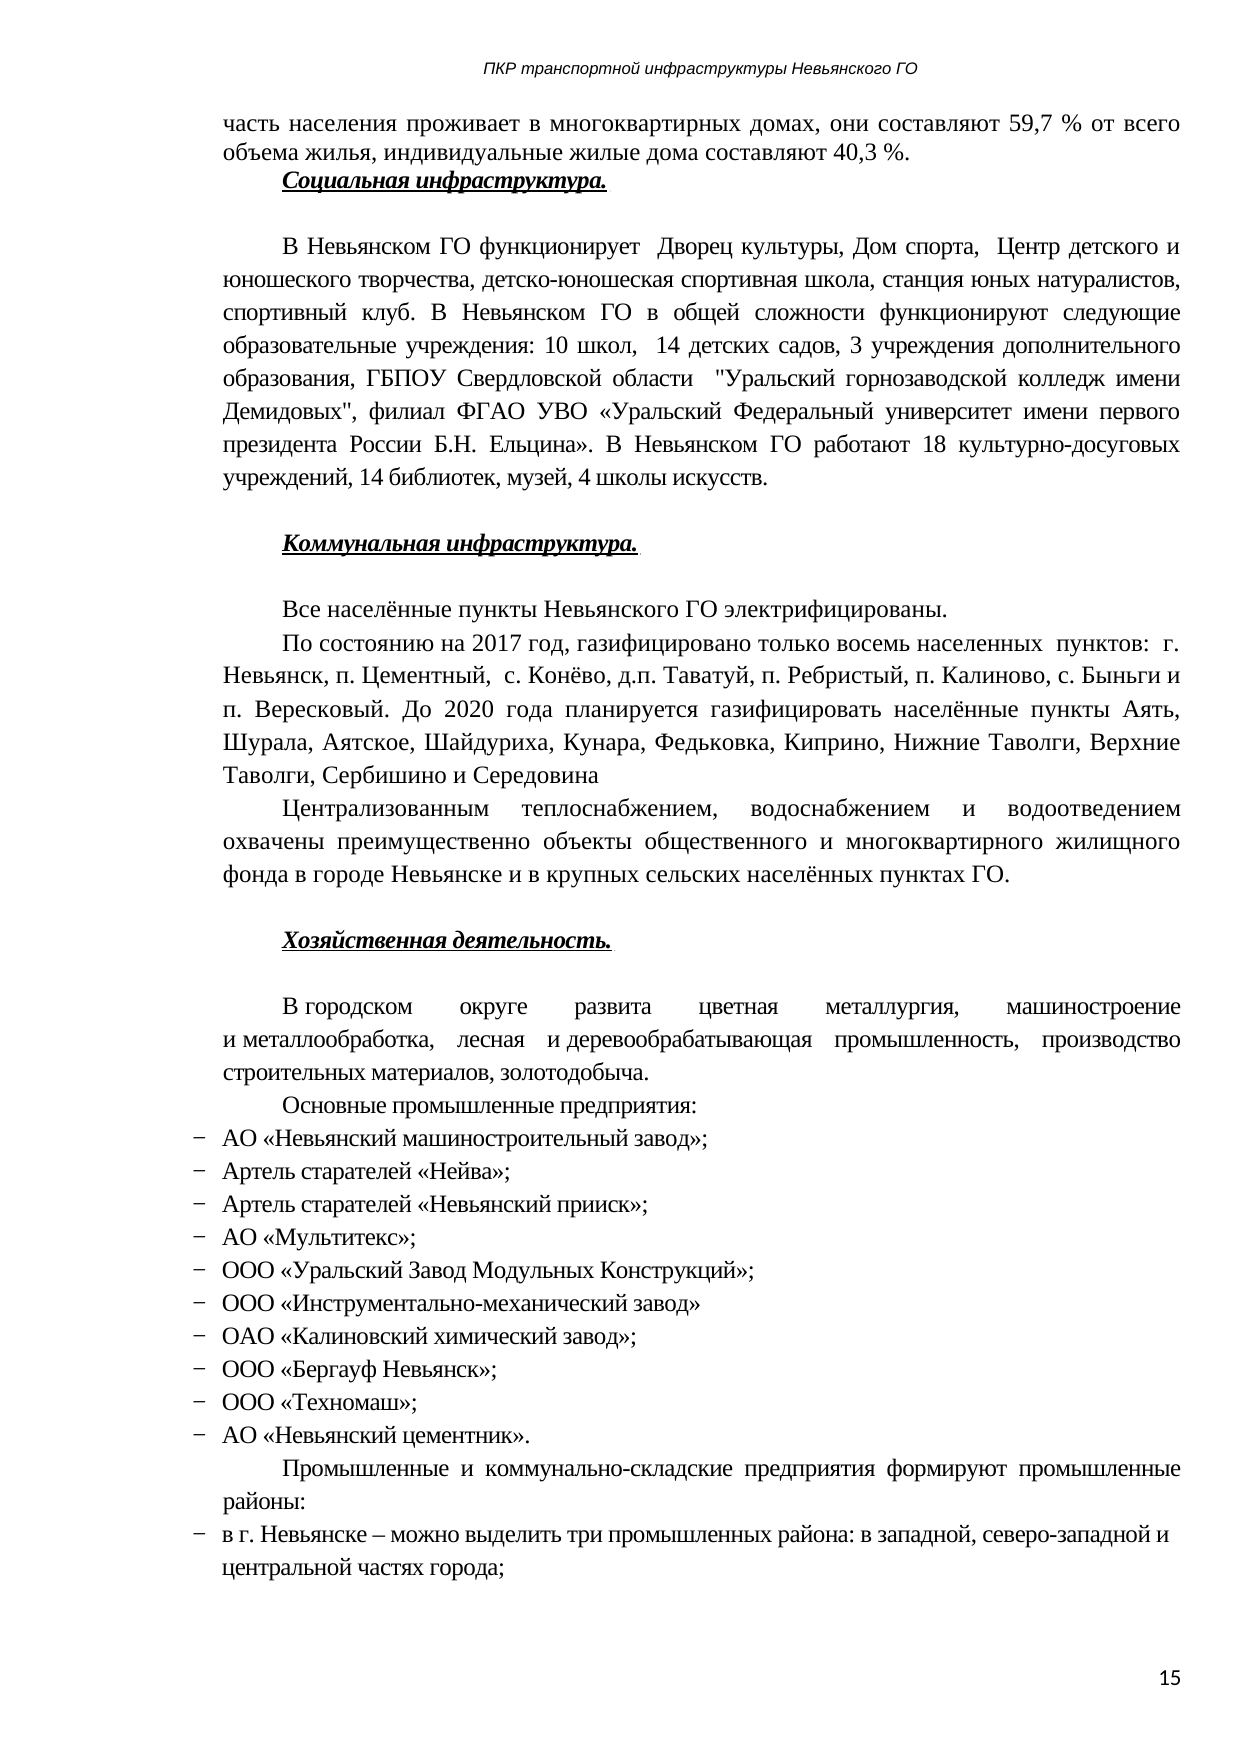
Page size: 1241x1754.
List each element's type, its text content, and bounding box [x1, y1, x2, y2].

list ООО «Бергауф Невьянск»; [192, 1354, 1181, 1383]
list Артель старателей «Невьянский прииск»; [192, 1189, 1181, 1218]
list ООО «Уральский Завод Модульных Конструкций»; [192, 1255, 1181, 1284]
text В Невьянском ГО функционирует Дворец культуры, Дом спорта, Центр детского и юношеского творчества, детско-юношеская спортивная школа, станция юных натуралистов, спортивный клуб. В Невьянском ГО в общей сложности функционируют следующие образовательные учреждения: 10 школ, 14 детских садов, 3 учреждения дополнительного образования, ГБПОУ Свердловской области "Уральский горнозаводской колледж имени Демидовых", филиал ФГАО УВО «Уральский Федеральный университет имени первого президента России Б.Н. Ельцина». В Невьянском ГО работают 18 культурно-досуговых учреждений, 14 библиотек, музей, 4 школы искусств. [223, 231, 1181, 491]
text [223, 108, 1181, 165]
list в г. Невьянске – можно выделить три промышленных района: в западной, северо-западной и центральной частях города; [192, 1519, 1181, 1581]
list ООО «Инструментально-механический завод» [192, 1288, 1181, 1317]
text По состоянию на 2017 год, газифицировано только восемь населенных пунктов: г. Невьянск, п. Цементный, с. Конёво, д.п. Таватуй, п. Ребристый, п. Калиново, с. Быньги и п. Вересковый. До 2020 года планируется газифицировать населённые пункты Аять, Шурала, Аятское, Шайдуриха, Кунара, Федьковка, Киприно, Нижние Таволги, Верхние Таволги, Сербишино и Середовина [223, 628, 1181, 788]
text Централизованным теплоснабжением, водоснабжением и водоотведением охвачены преимущественно объекты общественного и многоквартирного жилищного фонда в городе Невьянске и в крупных сельских населённых пунктах ГО. [223, 793, 1181, 887]
list ОАО «Калиновский химический завод»; [192, 1321, 1181, 1350]
list АО «Мультитекс»; [192, 1222, 1181, 1251]
text Промышленные и коммунально-складские предприятия формируют промышленные районы: [223, 1453, 1181, 1515]
list ООО «Техномаш»; [192, 1387, 1181, 1416]
list АО «Невьянский цементник». [192, 1420, 1181, 1449]
text Социальная инфраструктура. [223, 165, 1181, 194]
text Основные промышленные предприятия: [223, 1090, 1181, 1119]
list АО «Невьянский машиностроительный завод»; [192, 1123, 1181, 1152]
text Хозяйственная деятельность. [223, 925, 1181, 953]
list Артель старателей «Нейва»; [192, 1156, 1181, 1185]
text Все населённые пункты Невьянского ГО электрифицированы. [223, 594, 1181, 623]
text Коммунальная инфраструктура. [223, 528, 1181, 557]
text В городском округе развита цветная металлургия, машиностроение и металлообработка, лесная и деревообрабатывающая промышленность, производство строительных материалов, золотодобыча. [223, 991, 1181, 1086]
